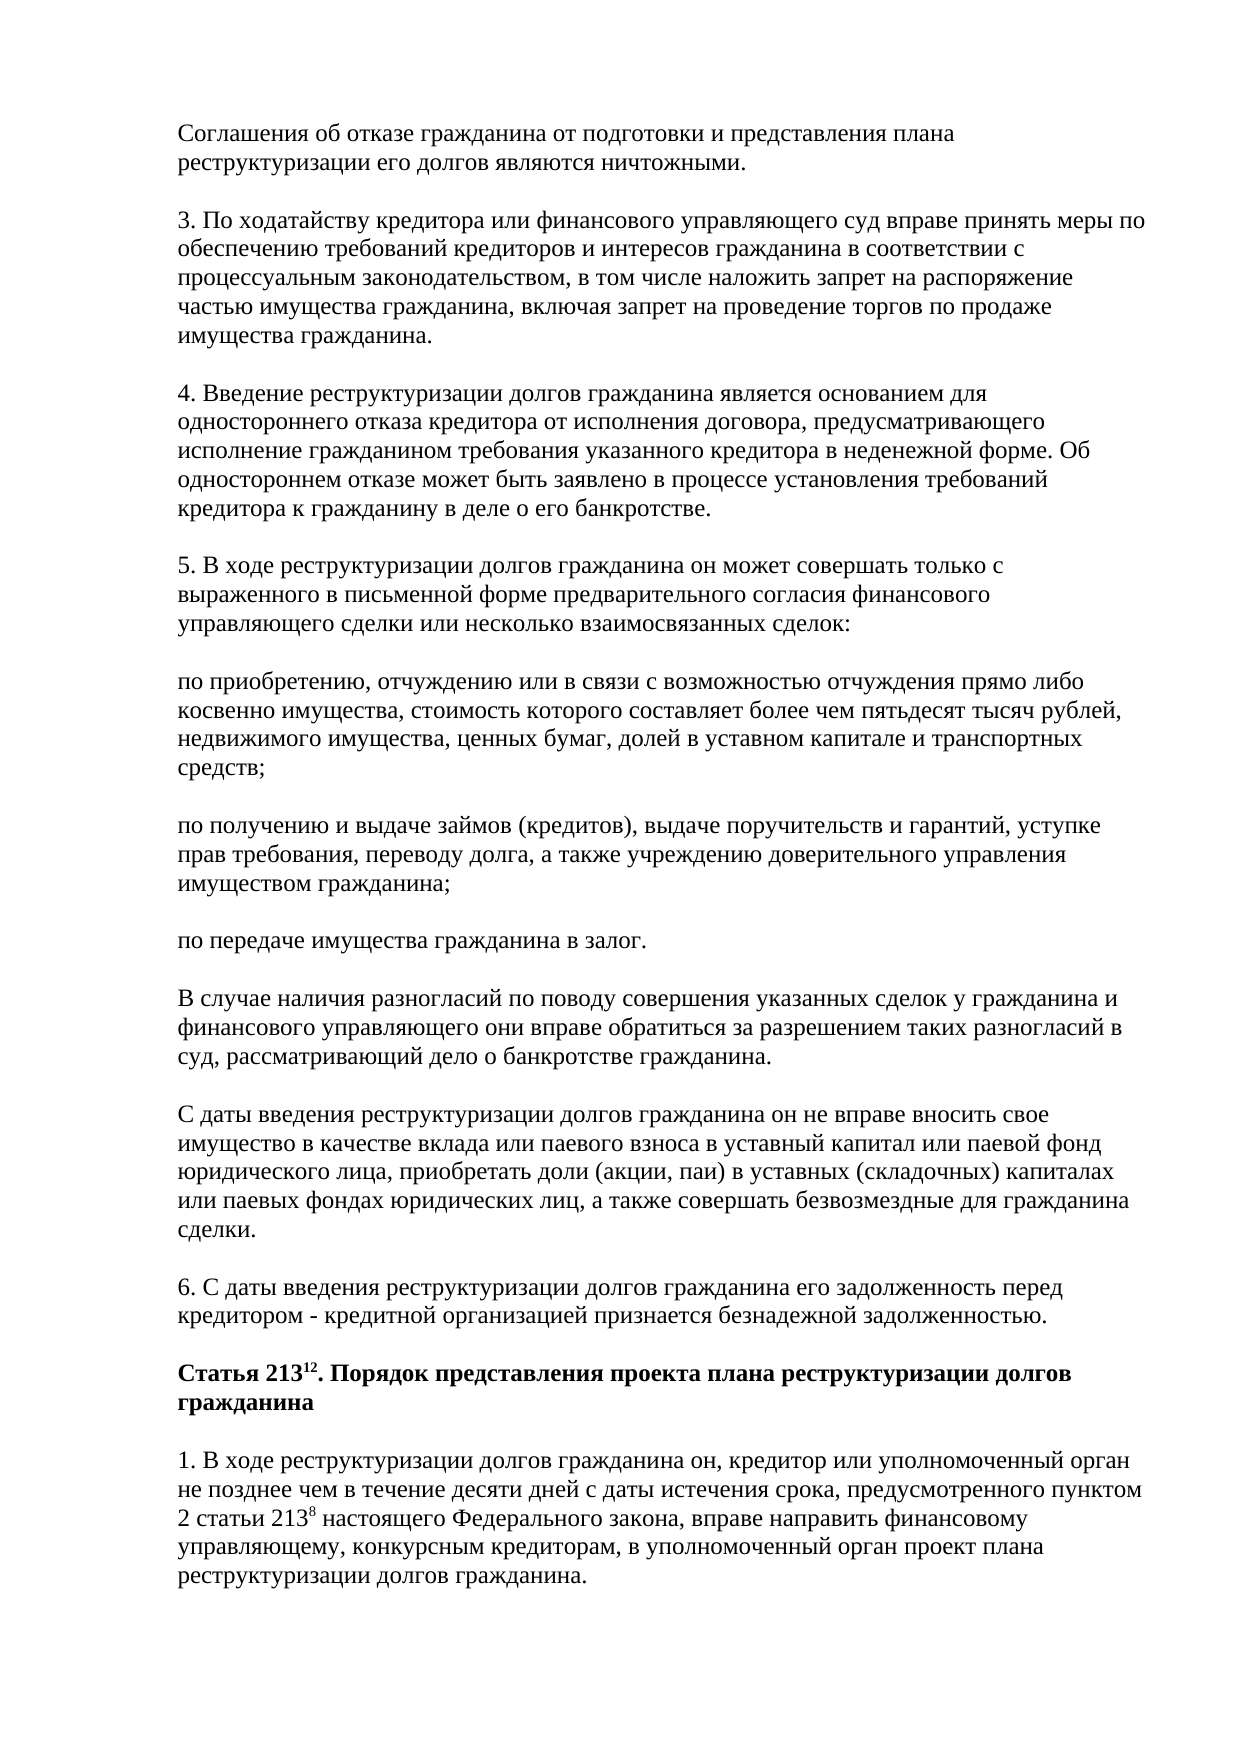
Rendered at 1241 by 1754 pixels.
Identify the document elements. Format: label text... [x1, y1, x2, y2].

text 4. Введение реструктуризации долгов гражданина является основанием для одностороннего отказа кредитора от исполнения договора, предусматривающего исполнение гражданином требования указанного кредитора в неденежной форме. Об одностороннем отказе может быть заявлено в процессе установления требований кредитора к гражданину в деле о его банкротстве. [177, 378, 1152, 521]
text 3. По ходатайству кредитора или финансового управляющего суд вправе принять меры по обеспечению требований кредиторов и интересов гражданина в соответствии с процессуальным законодательством, в том числе наложить запрет на распоряжение частью имущества гражданина, включая запрет на проведение торгов по продаже имущества гражданина. [177, 205, 1152, 348]
text 5. В ходе реструктуризации долгов гражданина он может совершать только с выраженного в письменной форме предварительного согласия финансового управляющего сделки или несколько взаимосвязанных сделок: [177, 551, 1152, 637]
text В случае наличия разногласий по поводу совершения указанных сделок у гражданина и финансового управляющего они вправе обратиться за разрешением таких разногласий в суд, рассматривающий дело о банкротстве гражданина. [177, 983, 1152, 1070]
text по приобретению, отчуждению или в связи с возможностью отчуждения прямо либо косвенно имущества, стоимость которого составляет более чем пятьдесят тысяч рублей, недвижимого имущества, ценных бумаг, долей в уставном капитале и транспортных средств; [177, 666, 1152, 781]
text Статья 21312. Порядок представления проекта плана реструктуризации долгов гражданина [177, 1358, 1152, 1416]
text 1. В ходе реструктуризации долгов гражданина он, кредитор или уполномоченный орган не позднее чем в течение десяти дней с даты истечения срока, предусмотренного пунктом 2 статьи 2138 настоящего Федерального закона, вправе направить финансовому управляющему, конкурсным кредиторам, в уполномоченный орган проект плана реструктуризации долгов гражданина. [177, 1445, 1152, 1589]
text 6. С даты введения реструктуризации долгов гражданина его задолженность перед кредитором - кредитной организацией признается безнадежной задолженностью. [177, 1272, 1152, 1329]
text по передаче имущества гражданина в залог. [177, 926, 1152, 954]
text по получению и выдаче займов (кредитов), выдаче поручительств и гарантий, уступке прав требования, переводу долга, а также учреждению доверительного управления имуществом гражданина; [177, 810, 1152, 896]
text Соглашения об отказе гражданина от подготовки и представления плана реструктуризации его долгов являются ничтожными. [177, 118, 1152, 176]
text С даты введения реструктуризации долгов гражданина он не вправе вносить свое имущество в качестве вклада или паевого взноса в уставный капитал или паевой фонд юридического лица, приобретать доли (акции, паи) в уставных (складочных) капиталах или паевых фондах юридических лиц, а также совершать безвозмездные для гражданина сделки. [177, 1099, 1152, 1243]
